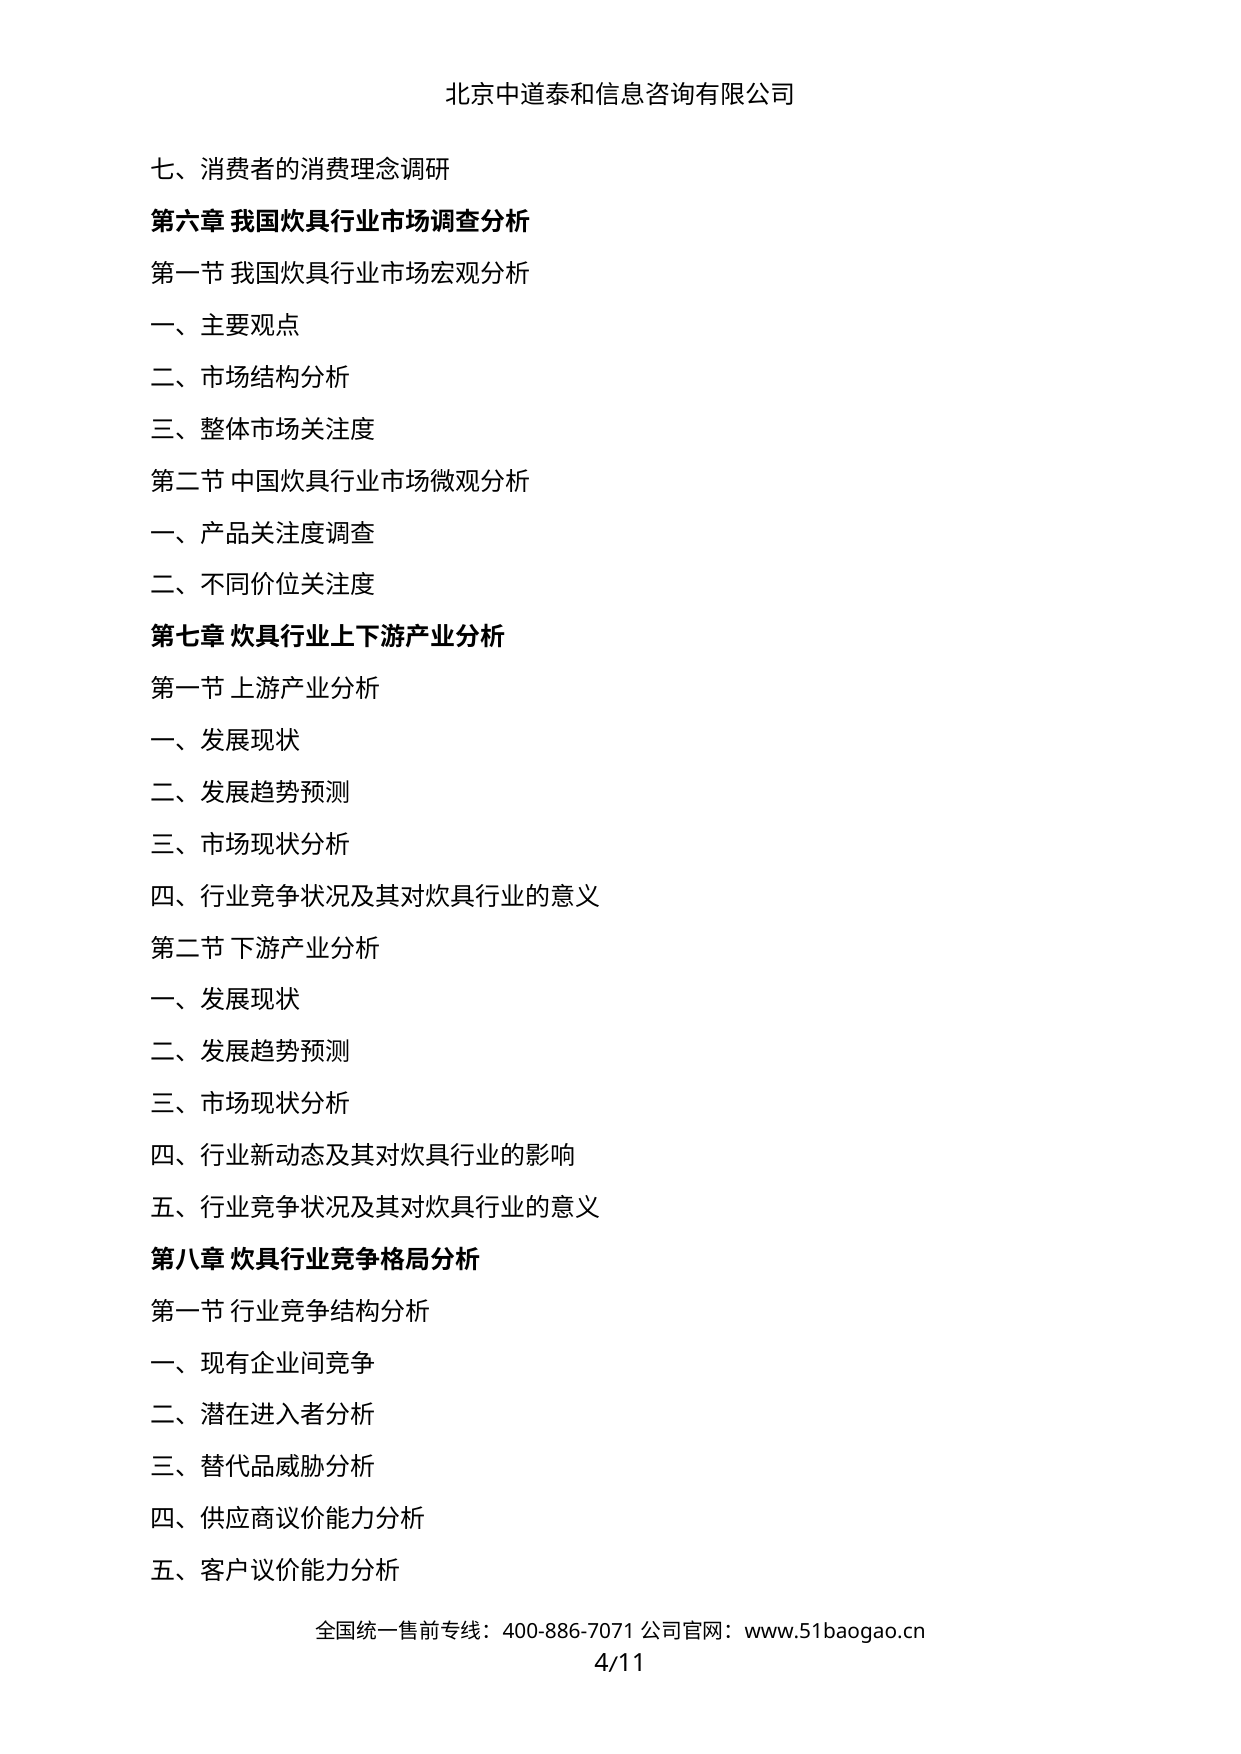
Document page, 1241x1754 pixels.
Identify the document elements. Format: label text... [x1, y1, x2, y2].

text 第二节 下游产业分析 [150, 928, 1090, 964]
text 第一节 上游产业分析 [150, 669, 1090, 705]
text 第七章 炊具行业上下游产业分析 [150, 617, 1090, 653]
text 第一节 行业竞争结构分析 [150, 1291, 1090, 1327]
text 二、潜在进入者分析 [150, 1395, 1090, 1431]
text 三、市场现状分析 [150, 824, 1090, 861]
text 二、市场结构分析 [150, 357, 1090, 394]
text 三、整体市场关注度 [150, 409, 1090, 446]
text 五、客户议价能力分析 [150, 1551, 1090, 1587]
text 第六章 我国炊具行业市场调查分析 [150, 202, 1090, 238]
text 一、发展现状 [150, 721, 1090, 757]
text 三、替代品威胁分析 [150, 1447, 1090, 1483]
text 一、发展现状 [150, 980, 1090, 1016]
text 四、行业竞争状况及其对炊具行业的意义 [150, 876, 1090, 912]
text 二、发展趋势预测 [150, 1032, 1090, 1068]
text 一、主要观点 [150, 306, 1090, 342]
text 一、产品关注度调查 [150, 513, 1090, 549]
text 第二节 中国炊具行业市场微观分析 [150, 461, 1090, 497]
text 第一节 我国炊具行业市场宏观分析 [150, 254, 1090, 290]
text 四、行业新动态及其对炊具行业的影响 [150, 1136, 1090, 1172]
text 七、消费者的消费理念调研 [150, 150, 1090, 186]
text 第八章 炊具行业竞争格局分析 [150, 1239, 1090, 1276]
text 三、市场现状分析 [150, 1084, 1090, 1120]
text 五、行业竞争状况及其对炊具行业的意义 [150, 1187, 1090, 1224]
text 四、供应商议价能力分析 [150, 1499, 1090, 1535]
text 二、不同价位关注度 [150, 565, 1090, 601]
text 一、现有企业间竞争 [150, 1343, 1090, 1379]
text 二、发展趋势预测 [150, 772, 1090, 809]
